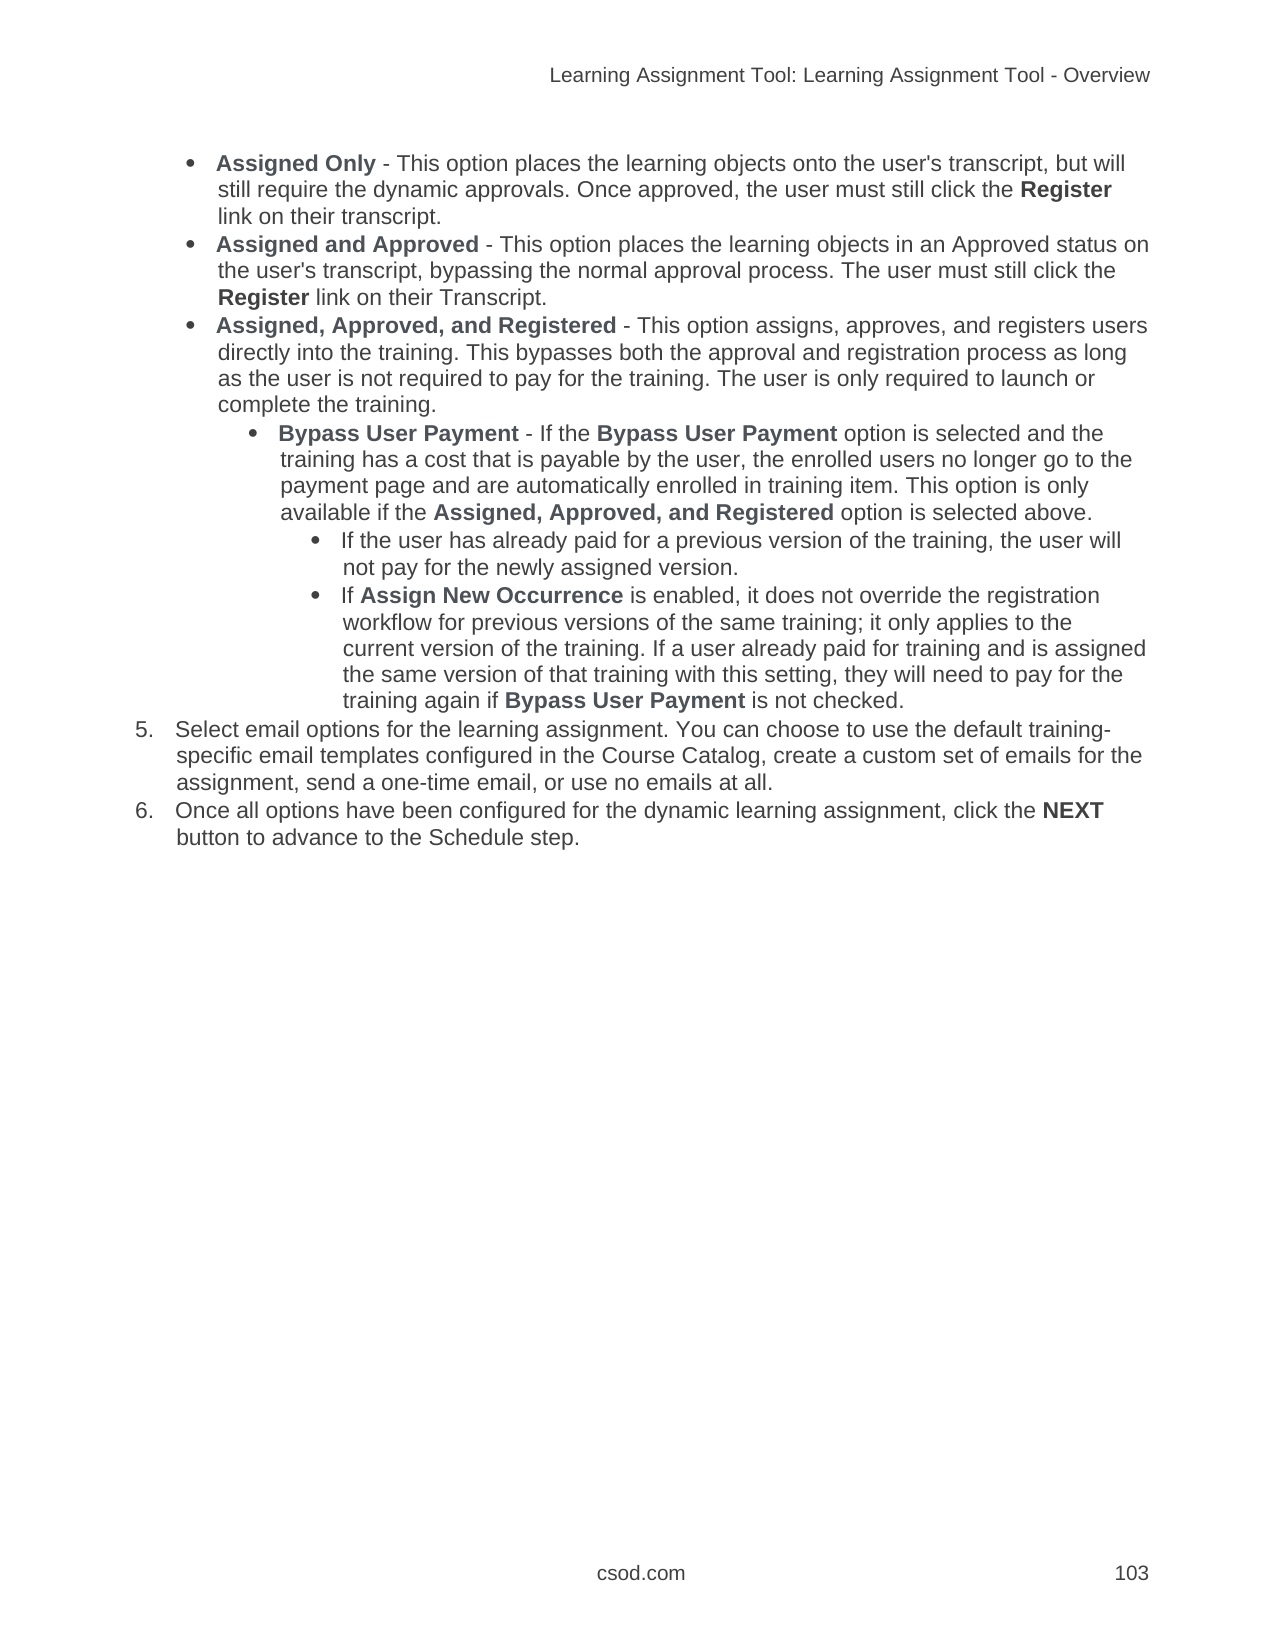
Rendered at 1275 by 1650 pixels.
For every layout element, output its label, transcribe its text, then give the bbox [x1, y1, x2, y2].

list If Assign New Occurrence is enabled, it does not override the registration workflow for previous versions of the same training; it only applies to the current version of the training. If a user already paid for training and is assigned the same version of that training with this setting, they will need to pay for the training again if Bypass User Payment is not checked. [321, 582, 1150, 714]
list Assigned, Approved, and Registered - This option assigns, approves, and registers users directly into the training. This bypasses both the approval and registration process as long as the user is not required to pay for the training. The user is only required to launch or complete the training. [196, 312, 1150, 418]
list If the user has already paid for a previous version of the training, the user will not pay for the newly assigned version. [321, 527, 1150, 580]
list Assigned Only - This option places the learning objects onto the user's transcript, but will still require the dynamic approvals. Once approved, the user must still click the Register link on their transcript. [196, 150, 1150, 229]
list Bypass User Payment - If the Bypass User Payment option is selected and the training has a cost that is payable by the user, the enrolled users no longer go to the payment page and are automatically enrolled in training item. This option is only available if the Assigned, Approved, and Registered option is selected above. [258, 420, 1150, 525]
list Select email options for the learning assignment. You can choose to use the default training-specific email templates configured in the Course Catalog, create a custom set of emails for the assignment, send a one-time email, or use no emails at all. [154, 716, 1150, 795]
list Assigned and Approved - This option places the learning objects in an Approved status on the user's transcript, bypassing the normal approval process. The user must still click the Register link on their Transcript. [196, 231, 1150, 310]
list Once all options have been configured for the dynamic learning assignment, click the Next button to advance to the Schedule step. [154, 797, 1150, 850]
